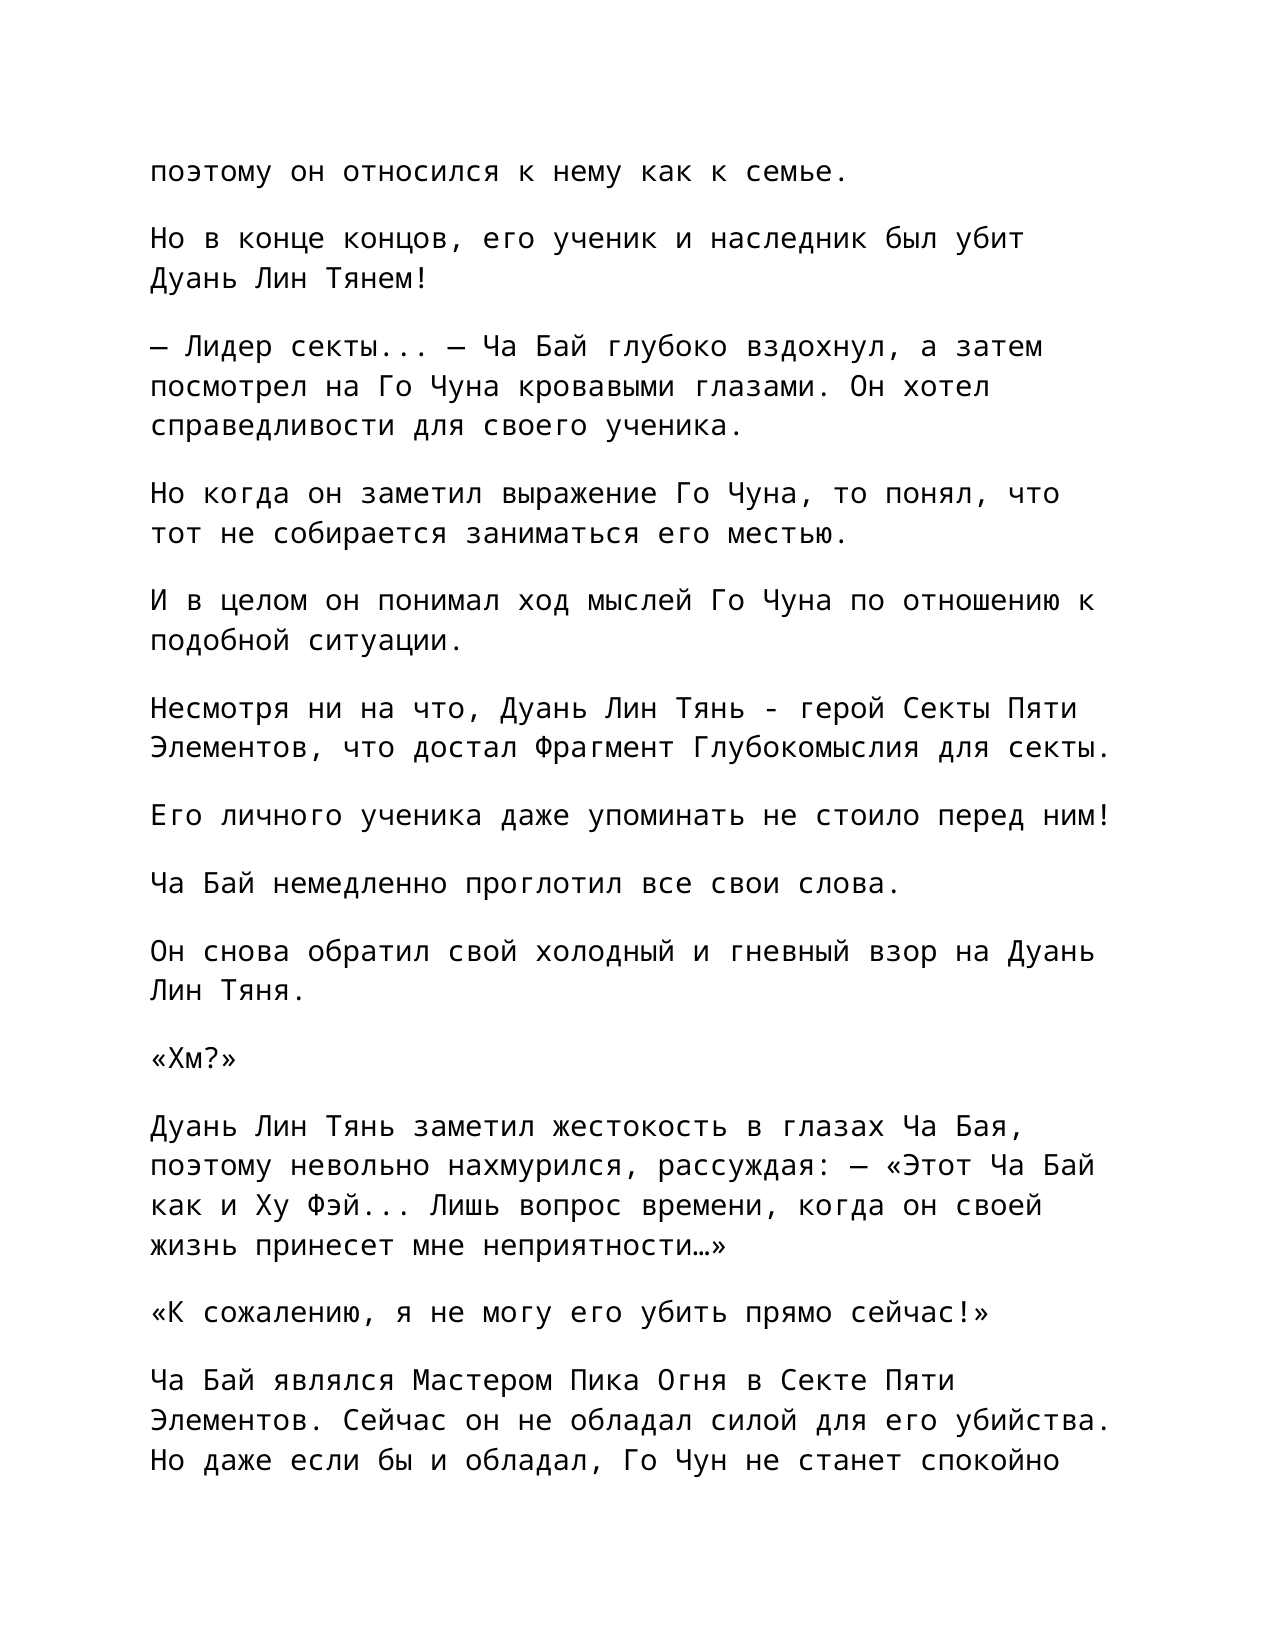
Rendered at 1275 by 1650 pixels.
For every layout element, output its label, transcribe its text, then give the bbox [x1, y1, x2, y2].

text Но в конце концов, его ученик и наследник был убит Дуань Лин Тянем! [150, 218, 1125, 297]
text — Лидер секты... — Ча Бай глубоко вздохнул, а затем посмотрел на Го Чуна кровавыми глазами. Он хотел справедливости для своего ученика. [150, 325, 1125, 444]
text «Хм?» [150, 1037, 1125, 1077]
text Дуань Лин Тянь заметил жестокость в глазах Ча Бая, поэтому невольно нахмурился, рассуждая: — «Этот Ча Бай как и Ху Фэй... Лишь вопрос времени, когда он своей жизнь принесет мне неприятности…» [150, 1105, 1125, 1264]
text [150, 150, 1125, 190]
text Он снова обратил свой холодный и гневный взор на Дуань Лин Тяня. [150, 930, 1125, 1009]
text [150, 1359, 1125, 1478]
text Его личного ученика даже упоминать не стоило перед ним! [150, 794, 1125, 834]
text Но когда он заметил выражение Го Чуна, то понял, что тот не собирается заниматься его местью. [150, 472, 1125, 552]
text И в целом он понимал ход мыслей Го Чуна по отношению к подобной ситуации. [150, 579, 1125, 659]
text «К сожалению, я не могу его убить прямо сейчас!» [150, 1292, 1125, 1331]
text Несмотря ни на что, Дуань Лин Тянь - герой Секты Пяти Элементов, что достал Фрагмент Глубокомыслия для секты. [150, 687, 1125, 766]
text Ча Бай немедленно проглотил все свои слова. [150, 862, 1125, 902]
